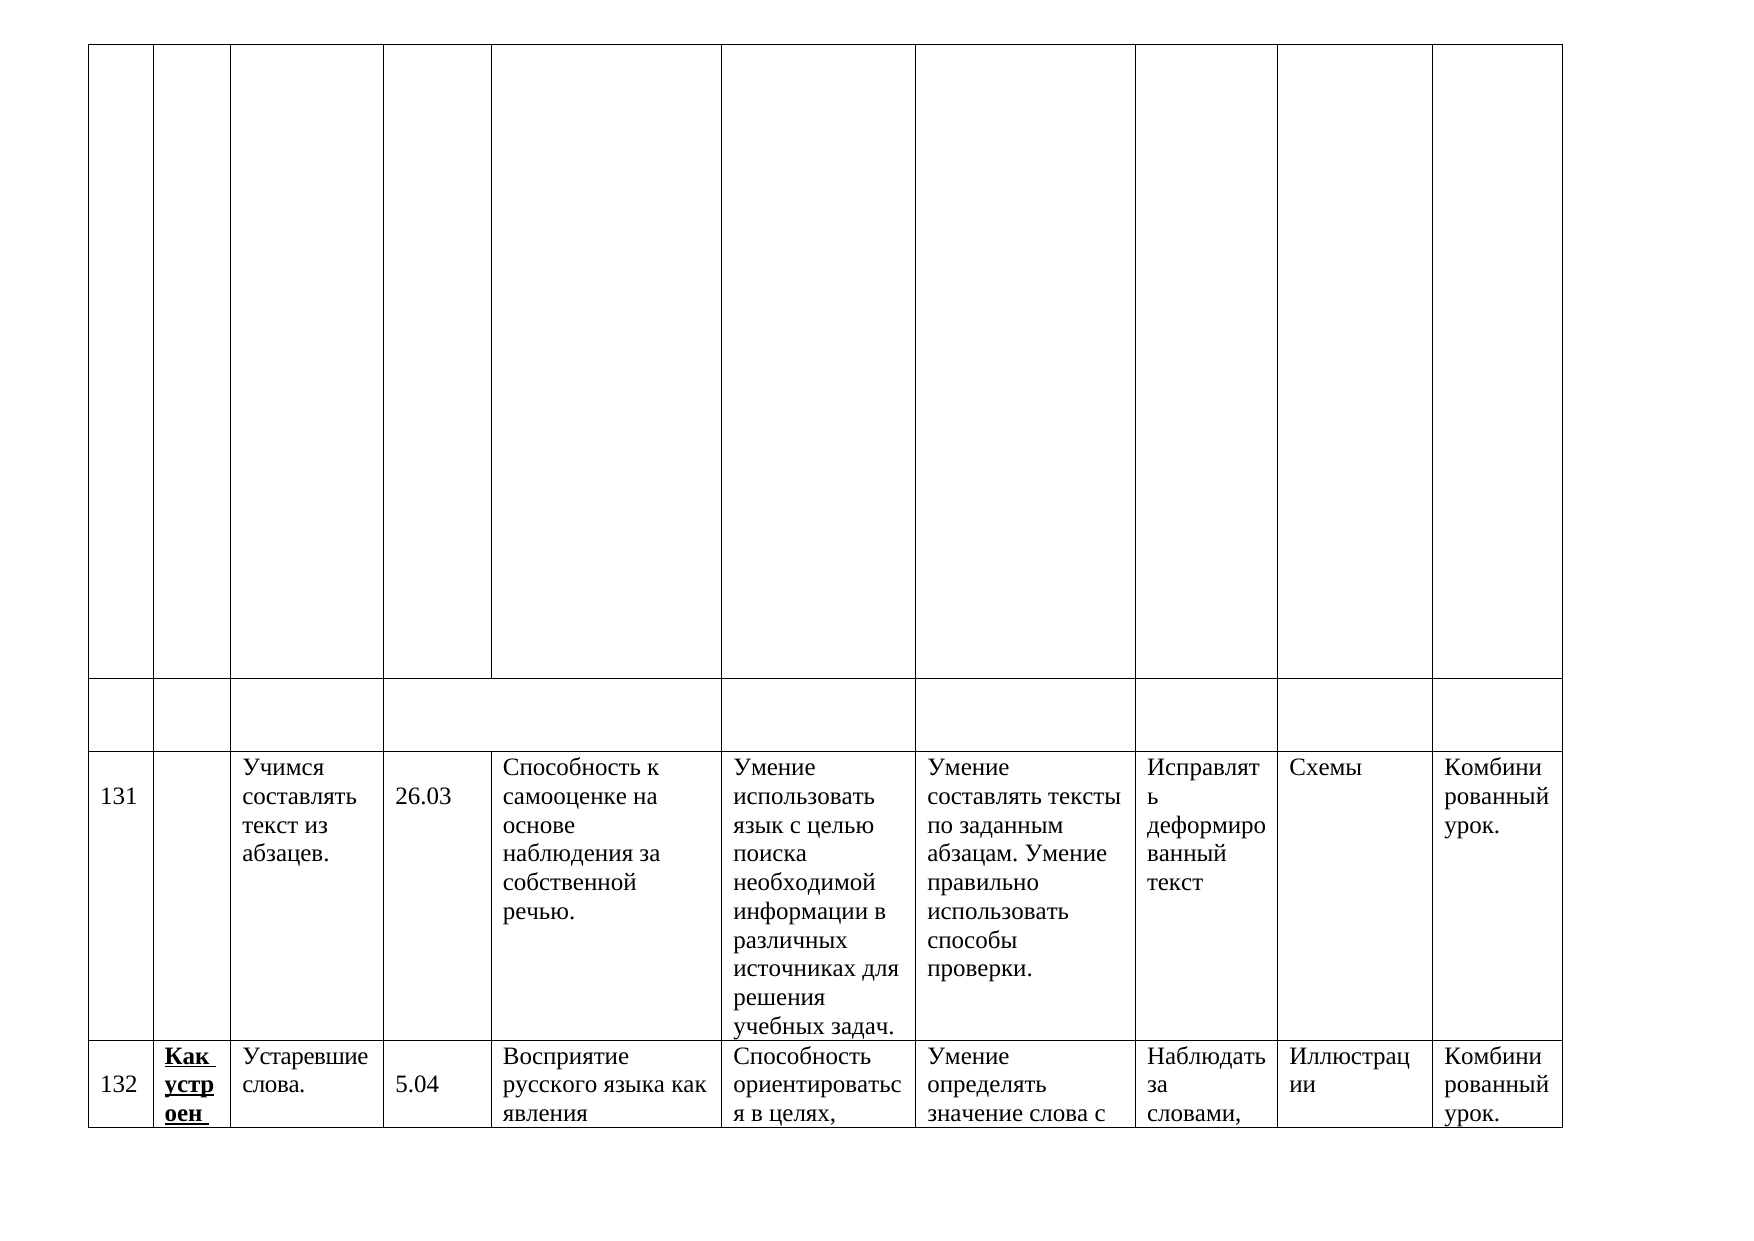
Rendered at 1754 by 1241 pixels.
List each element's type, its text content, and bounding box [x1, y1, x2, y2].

table_cell [384, 679, 721, 751]
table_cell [154, 1041, 230, 1127]
table_cell [1278, 679, 1432, 751]
table_cell [916, 45, 1135, 678]
table_cell 132 [89, 1041, 153, 1127]
table_cell Умение составлять тексты по заданным абзацам. Умение правильно использовать способы проверки. [916, 752, 1135, 1040]
table_cell Устаревшие слова. [231, 1041, 383, 1127]
table_cell [1136, 45, 1277, 678]
table_cell [1433, 679, 1562, 751]
table_cell [722, 45, 915, 678]
table_cell Исправлять деформированный текст [1136, 752, 1277, 1040]
table_cell [231, 679, 383, 751]
table_cell [1136, 679, 1277, 751]
table_cell [384, 45, 491, 678]
table_cell Иллюстрации [1278, 1041, 1432, 1127]
table_cell [154, 45, 230, 678]
table_cell [916, 679, 1135, 751]
table_cell 131 [89, 752, 153, 1040]
table_cell [231, 45, 383, 678]
table_cell 26.03 [384, 752, 491, 1040]
table_cell Схемы [1278, 752, 1432, 1040]
table_cell [492, 45, 721, 678]
table_cell Комбинированный урок. [1433, 752, 1562, 1040]
table_cell [722, 679, 915, 751]
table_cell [1433, 1041, 1562, 1127]
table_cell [492, 1041, 721, 1127]
table_cell Умение использовать язык с целью поиска необходимой информации в различных источниках для решения учебных задач. [722, 752, 915, 1040]
table_cell [1433, 45, 1562, 678]
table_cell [916, 1041, 1135, 1127]
table_cell [154, 752, 230, 1040]
table_cell 5.04 [384, 1041, 491, 1127]
table_cell [1278, 45, 1432, 678]
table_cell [1136, 1041, 1277, 1127]
table_cell [89, 45, 153, 678]
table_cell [722, 1041, 915, 1127]
table_cell [154, 679, 230, 751]
table_cell Учимся составлять текст из абзацев. [231, 752, 383, 1040]
table_cell Способность к самооценке на основе наблюдения за собственной речью. [492, 752, 721, 1040]
table_cell [89, 679, 153, 751]
